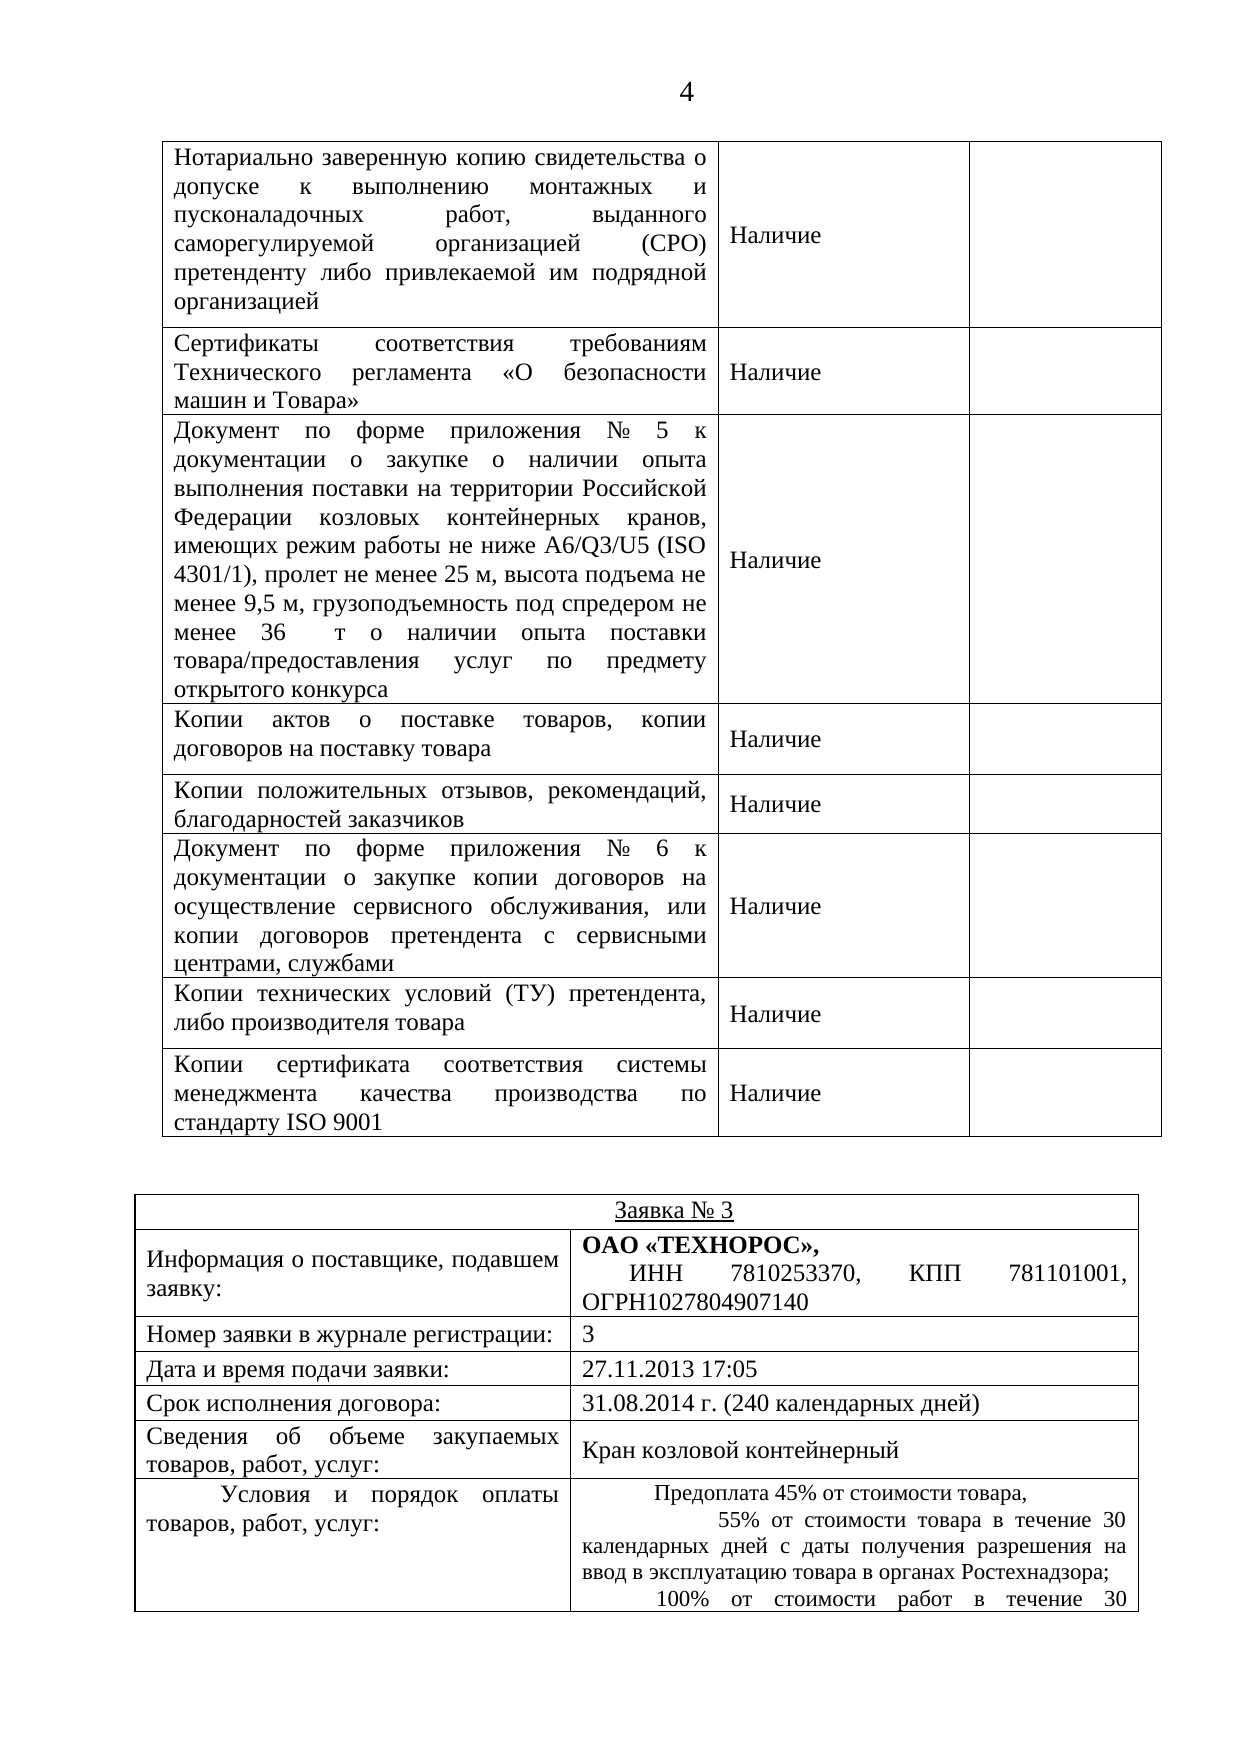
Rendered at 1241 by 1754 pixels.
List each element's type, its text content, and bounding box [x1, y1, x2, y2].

table_cell Документ по форме приложения № 5 к документации о закупке о наличии опыта выполнения поставки на территории Российской Федерации козловых контейнерных кранов, имеющих режим работы не ниже А6/Q3/U5 (ISO 4301/1), пролет не менее 25 м, высота подъема не менее 9,5 м, грузоподъемность под спредером не менее 36 т о наличии опыта поставки товара/предоставления услуг по предмету открытого конкурса [163, 415, 718, 703]
table_cell [970, 328, 1161, 414]
table_cell [970, 978, 1161, 1048]
table_cell Номер заявки в журнале регистрации: [136, 1317, 570, 1351]
table_cell Кран козловой контейнерный [571, 1421, 1138, 1478]
table_cell [970, 834, 1161, 977]
table_cell 27.11.2013 17:05 [571, 1352, 1138, 1385]
table_cell Наличие [719, 978, 969, 1048]
table_cell [970, 704, 1161, 774]
table_cell Нотариально заверенную копию свидетельства о допуске к выполнению монтажных и пусконаладочных работ, выданного саморегулируемой организацией (СРО) претенденту либо привлекаемой им подрядной организацией [163, 142, 718, 327]
table_cell Наличие [719, 142, 969, 327]
table_cell Наличие [719, 775, 969, 832]
table_cell Наличие [719, 328, 969, 414]
table_cell Копии положительных отзывов, рекомендаций, благодарностей заказчиков [163, 775, 718, 832]
table_cell Срок исполнения договора: [136, 1386, 570, 1420]
table_header Заявка № 3 [136, 1195, 1138, 1229]
table_cell Копии сертификата соответствия системы менеджмента качества производства по стандарту ISO 9001 [163, 1049, 718, 1136]
table_cell Наличие [719, 834, 969, 977]
table_cell Копии актов о поставке товаров, копии договоров на поставку товара [163, 704, 718, 774]
table_cell Информация о поставщике, подавшем заявку: [136, 1230, 570, 1316]
table_cell Наличие [719, 1049, 969, 1136]
table_cell Сведения об объеме закупаемых товаров, работ, услуг: [136, 1421, 570, 1478]
table_cell [970, 415, 1161, 703]
table_cell Документ по форме приложения № 6 к документации о закупке копии договоров на осуществление сервисного обслуживания, или копии договоров претендента с сервисными центрами, службами [163, 834, 718, 977]
table_cell Дата и время подачи заявки: [136, 1352, 570, 1385]
table_cell [970, 1049, 1161, 1136]
table_cell [970, 142, 1161, 327]
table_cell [571, 1479, 1138, 1611]
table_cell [136, 1479, 570, 1611]
table_cell Наличие [719, 415, 969, 703]
table_cell Сертификаты соответствия требованиям Технического регламента «О безопасности машин и Товара» [163, 328, 718, 414]
table_cell Копии технических условий (ТУ) претендента, либо производителя товара [163, 978, 718, 1048]
table_cell ОАО «ТЕХНОРОС», ИНН 7810253370, КПП 781101001, ОГРН1027804907140 [571, 1230, 1138, 1316]
table_cell [970, 775, 1161, 832]
table_cell 31.08.2014 г. (240 календарных дней) [571, 1386, 1138, 1420]
table_cell Наличие [719, 704, 969, 774]
table_cell 3 [571, 1317, 1138, 1351]
